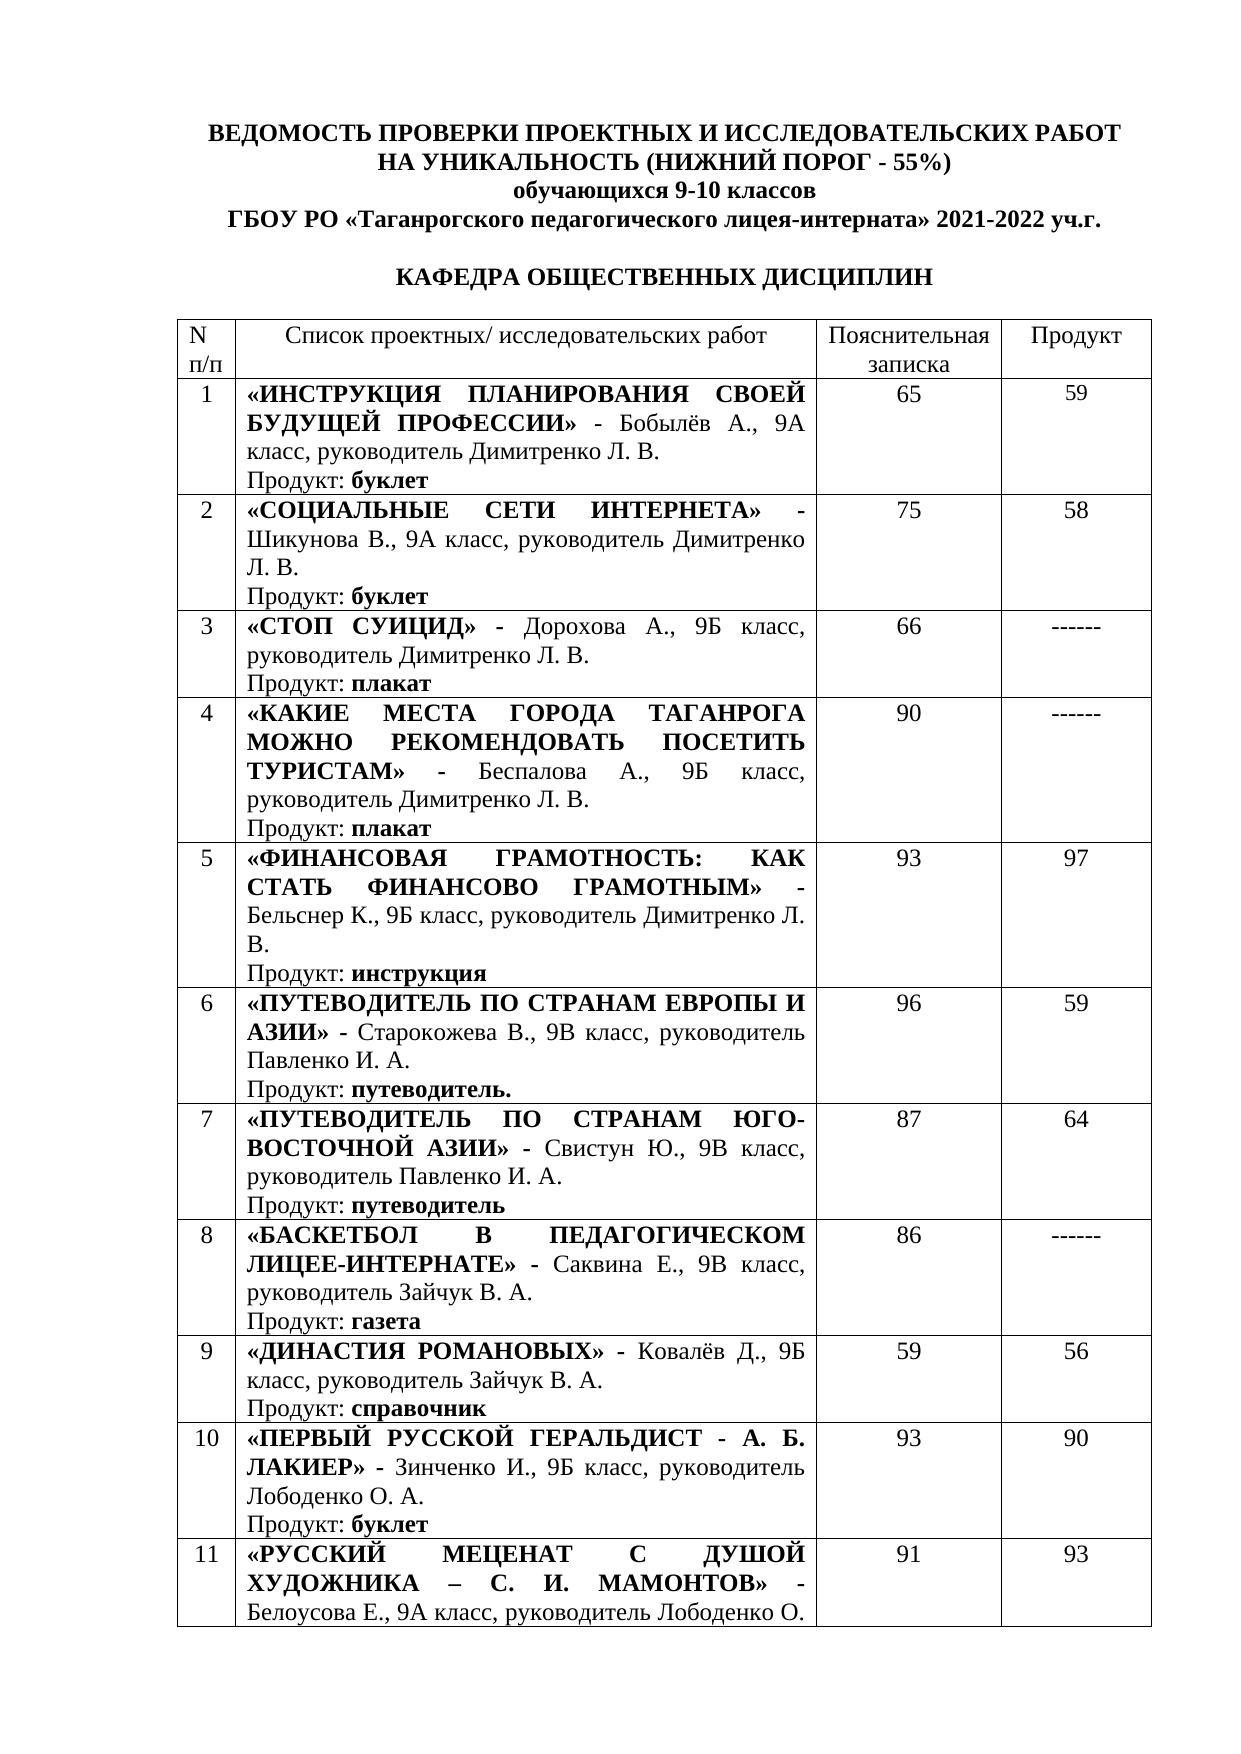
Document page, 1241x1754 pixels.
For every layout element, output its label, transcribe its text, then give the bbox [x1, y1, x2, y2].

table_cell «ИНСТРУКЦИЯ ПЛАНИРОВАНИЯ СВОЕЙ БУДУЩЕЙ ПРОФЕССИИ» - Бобылёв А., 9А класс, руководитель Димитренко Л. В. Продукт: буклет [236, 379, 816, 494]
table_cell 93 [817, 843, 1001, 987]
text обучающихся 9-10 классов [177, 176, 1152, 204]
table_header N п/п [178, 320, 235, 378]
table_cell «ДИНАСТИЯ РОМАНОВЫХ» - Ковалёв Д., 9Б класс, руководитель Зайчук В. А. Продукт: справочник [236, 1336, 816, 1422]
table_cell ------ [1002, 698, 1151, 842]
table_cell «ПЕРВЫЙ РУССКОЙ ГЕРАЛЬДИСТ - А. Б. ЛАКИЕР» - Зинченко И., 9Б класс, руководитель Лободенко О. А. Продукт: буклет [236, 1423, 816, 1538]
table_cell «ПУТЕВОДИТЕЛЬ ПО СТРАНАМ ЕВРОПЫ И АЗИИ» - Старокожева В., 9В класс, руководитель Павленко И. А. Продукт: путеводитель. [236, 988, 816, 1103]
table_cell 4 [178, 698, 235, 842]
table_header Продукт [1002, 320, 1151, 378]
table_cell 66 [817, 611, 1001, 697]
table_cell 86 [817, 1220, 1001, 1335]
table_cell 59 [1002, 379, 1151, 494]
table_cell «КАКИЕ МЕСТА ГОРОДА ТАГАНРОГА МОЖНО РЕКОМЕНДОВАТЬ ПОСЕТИТЬ ТУРИСТАМ» - Беспалова А., 9Б класс, руководитель Димитренко Л. В. Продукт: плакат [236, 698, 816, 842]
table_cell 96 [817, 988, 1001, 1103]
table_cell 8 [178, 1220, 235, 1335]
table_cell «ПУТЕВОДИТЕЛЬ ПО СТРАНАМ ЮГО-ВОСТОЧНОЙ АЗИИ» - Свистун Ю., 9В класс, руководитель Павленко И. А. Продукт: путеводитель [236, 1104, 816, 1219]
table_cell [236, 1539, 816, 1626]
table_cell 97 [1002, 843, 1151, 987]
table_cell 5 [178, 843, 235, 987]
table_cell ------ [1002, 611, 1151, 697]
table_cell 93 [1002, 1539, 1151, 1626]
table_cell 64 [1002, 1104, 1151, 1219]
table_cell «ФИНАНСОВАЯ ГРАМОТНОСТЬ: КАК СТАТЬ ФИНАНСОВО ГРАМОТНЫМ» - Бельснер К., 9Б класс, руководитель Димитренко Л. В. Продукт: инструкция [236, 843, 816, 987]
table_cell 3 [178, 611, 235, 697]
table_cell «БАСКЕТБОЛ В ПЕДАГОГИЧЕСКОМ ЛИЦЕЕ-ИНТЕРНАТЕ» - Саквина Е., 9В класс, руководитель Зайчук В. А. Продукт: газета [236, 1220, 816, 1335]
table_cell 90 [817, 698, 1001, 842]
text КАФЕДРА ОБЩЕСТВЕННЫХ ДИСЦИПЛИН [177, 262, 1152, 291]
table_cell 9 [178, 1336, 235, 1422]
table_cell ------ [1002, 1220, 1151, 1335]
table_cell 11 [178, 1539, 235, 1626]
table_cell 1 [178, 379, 235, 494]
table_cell 90 [1002, 1423, 1151, 1538]
table_cell 10 [178, 1423, 235, 1538]
table_cell 75 [817, 495, 1001, 610]
table_cell 2 [178, 495, 235, 610]
table_cell 91 [817, 1539, 1001, 1626]
table_cell «СОЦИАЛЬНЫЕ СЕТИ ИНТЕРНЕТА» - Шикунова В., 9А класс, руководитель Димитренко Л. В. Продукт: буклет [236, 495, 816, 610]
text НА УНИКАЛЬНОСТЬ (НИЖНИЙ ПОРОГ - 55%) [177, 147, 1152, 176]
table_cell 87 [817, 1104, 1001, 1219]
table_cell 6 [178, 988, 235, 1103]
text ВЕДОМОСТЬ ПРОВЕРКИ ПРОЕКТНЫХ И ИССЛЕДОВАТЕЛЬСКИХ РАБОТ [177, 118, 1152, 147]
table_cell 7 [178, 1104, 235, 1219]
table_header Список проектных/ исследовательских работ [236, 320, 816, 378]
table_cell 65 [817, 379, 1001, 494]
table_cell 59 [817, 1336, 1001, 1422]
table_cell 59 [1002, 988, 1151, 1103]
table_cell 58 [1002, 495, 1151, 610]
table_cell «СТОП СУИЦИД» - Дорохова А., 9Б класс, руководитель Димитренко Л. В. Продукт: плакат [236, 611, 816, 697]
table_cell 93 [817, 1423, 1001, 1538]
table_cell 56 [1002, 1336, 1151, 1422]
text ГБОУ РО «Таганрогского педагогического лицея-интерната» 2021-2022 уч.г. [177, 204, 1152, 233]
table_header Пояснительная записка [817, 320, 1001, 378]
